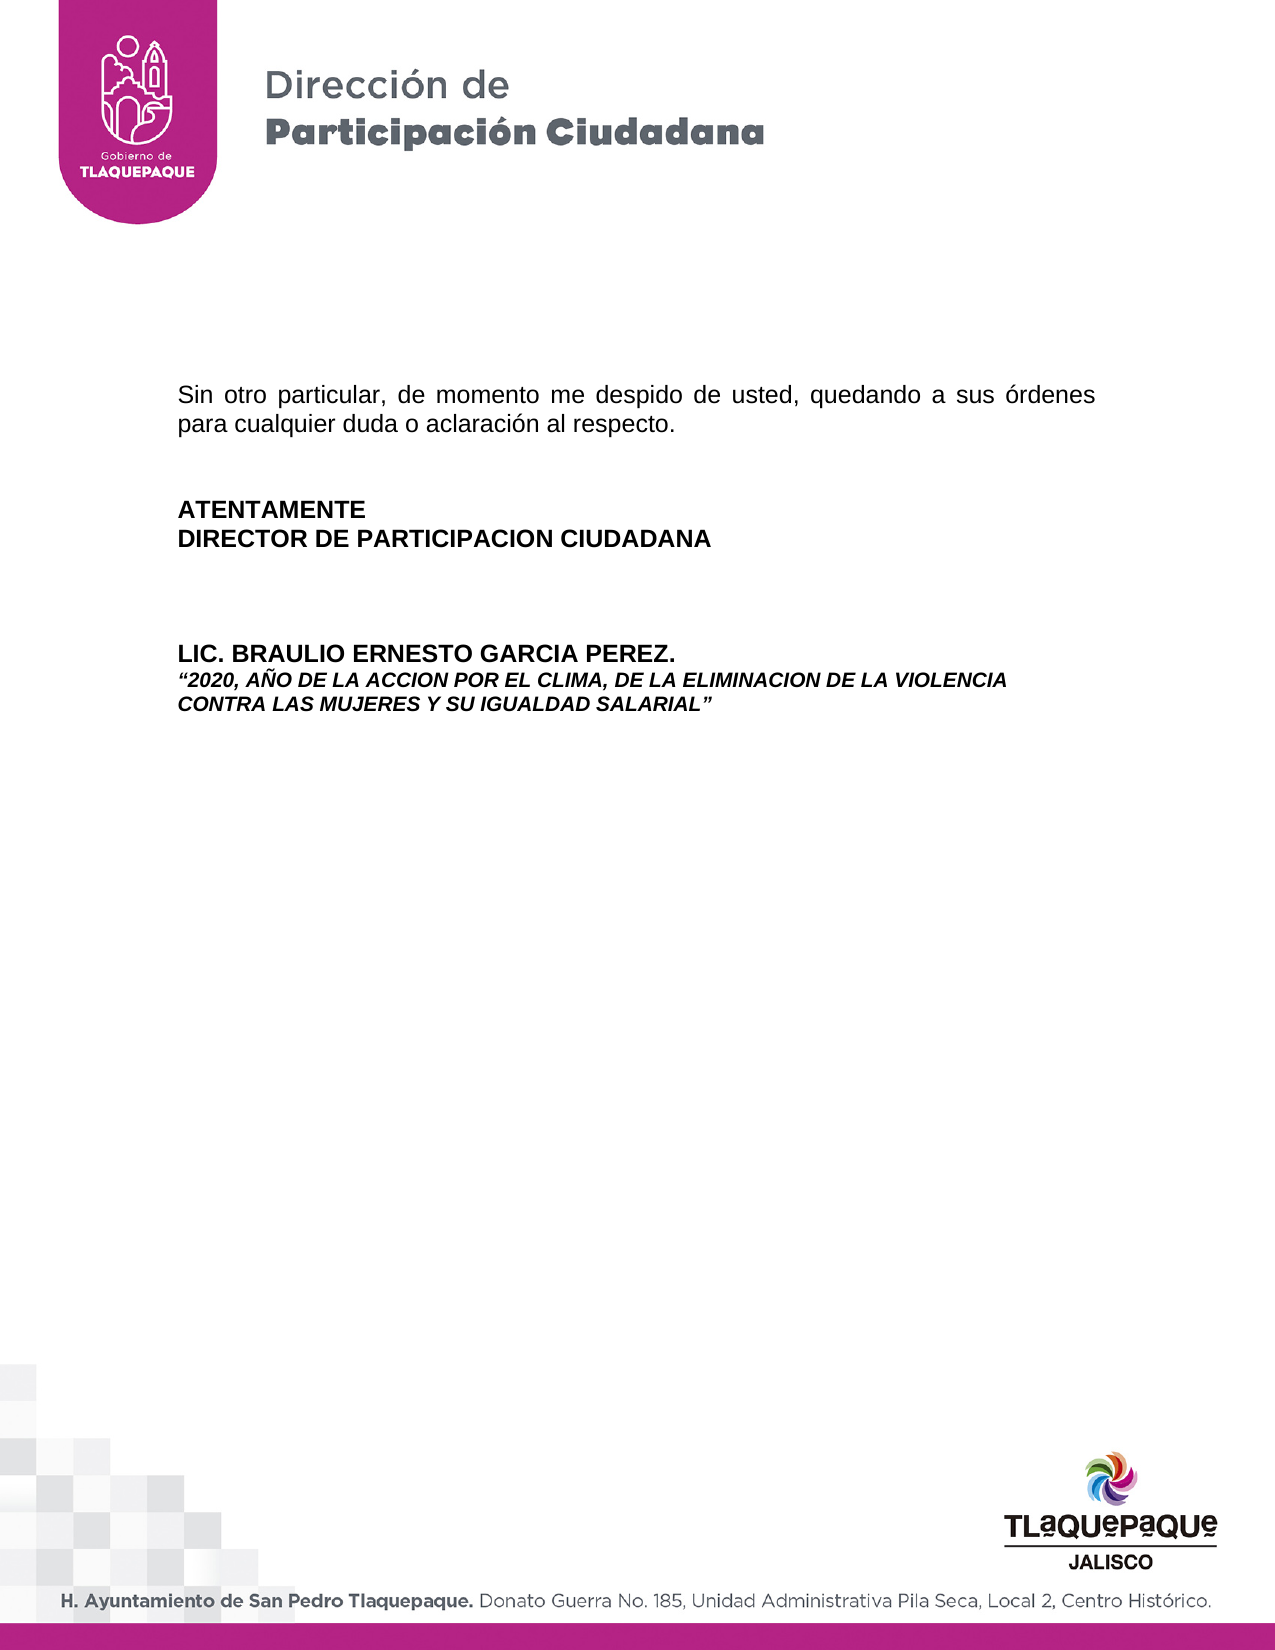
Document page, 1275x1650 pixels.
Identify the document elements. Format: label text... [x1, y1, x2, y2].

picture [0, 0, 1275, 1650]
text “2020, AÑO DE LA ACCION POR EL CLIMA, DE LA ELIMINACION DE LA VIOLENCIA CONTRA LAS MUJERES Y SU IGUALDAD SALARIAL” [177, 667, 1098, 715]
text LIC. BRAULIO ERNESTO GARCIA PEREZ. [177, 639, 1098, 667]
text ATENTAMENTE [177, 495, 1098, 524]
text DIRECTOR DE PARTICIPACION CIUDADANA [177, 524, 1098, 552]
text Sin otro particular, de momento me despido de usted, quedando a sus órdenes para cualquier duda o aclaración al respecto. [177, 380, 1098, 437]
